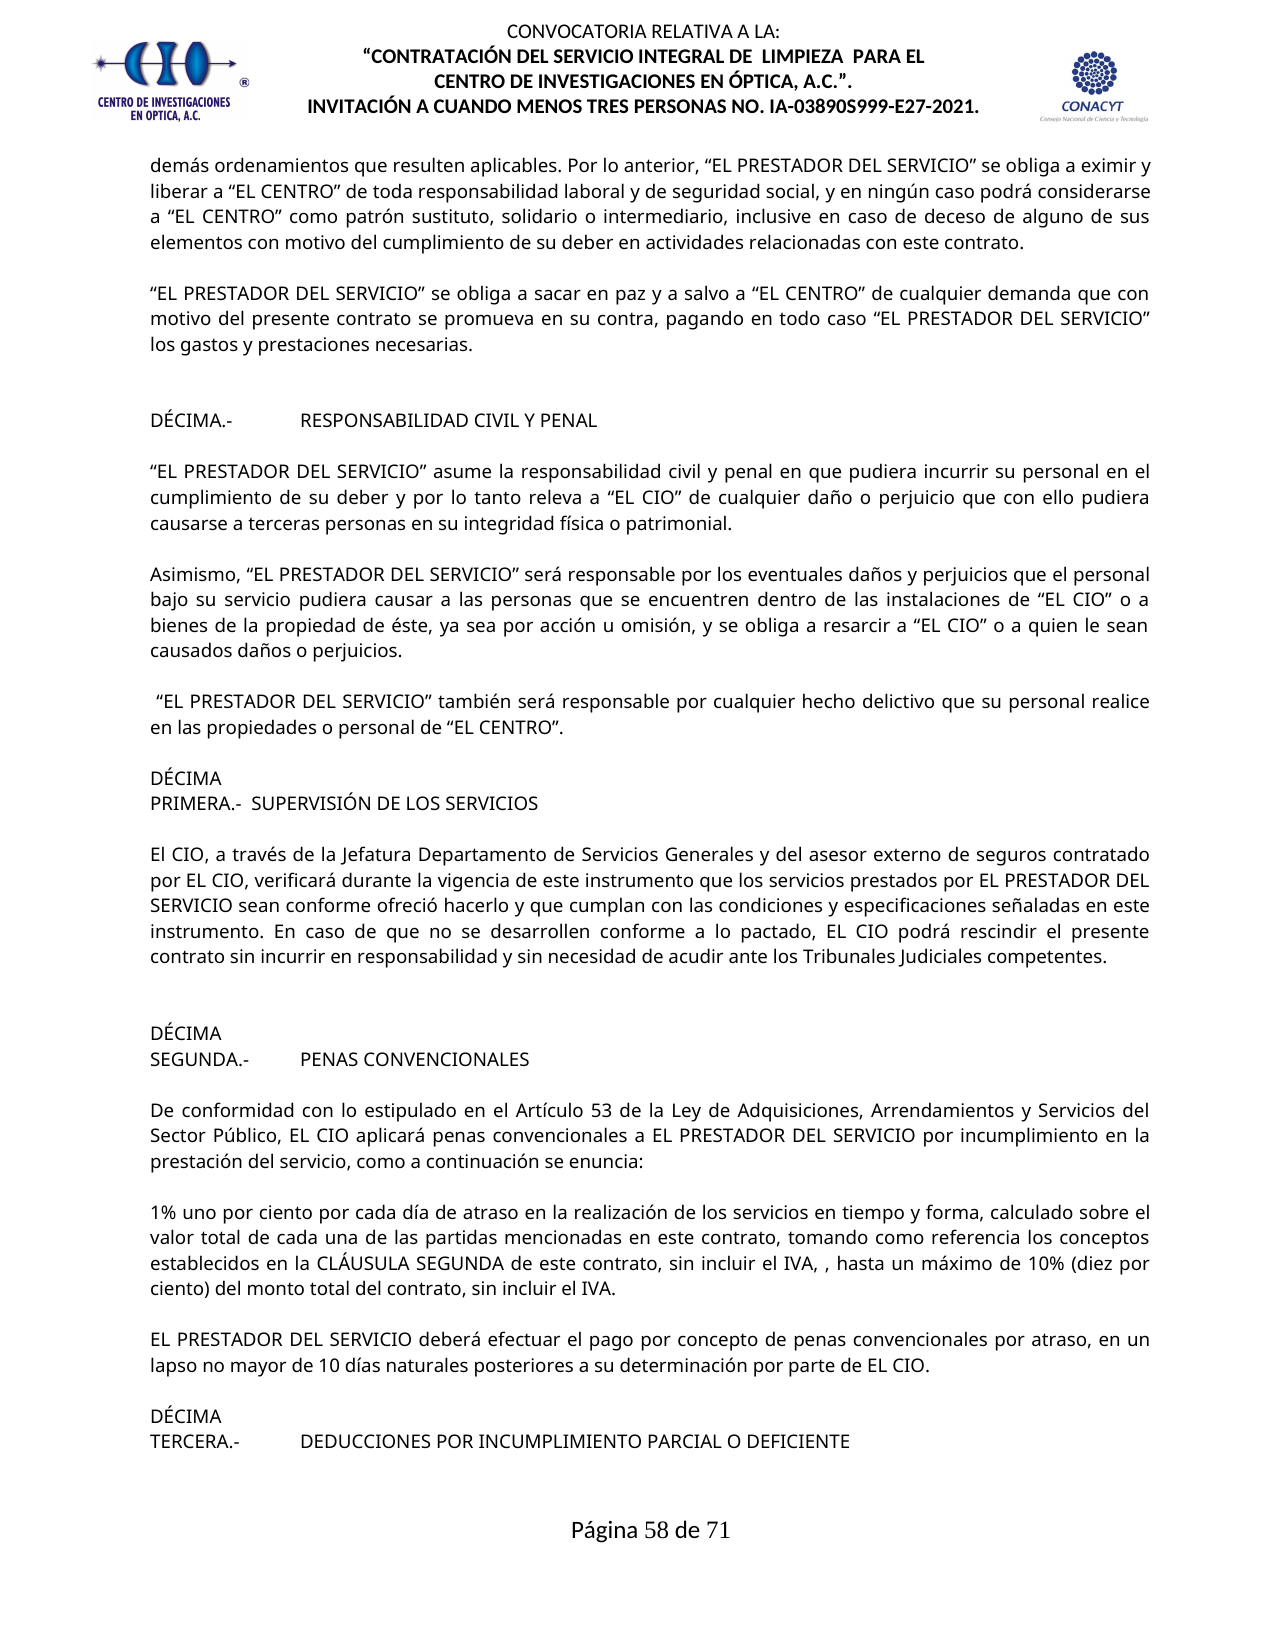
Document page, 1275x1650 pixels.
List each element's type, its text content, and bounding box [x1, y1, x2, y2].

text De conformidad con lo estipulado en el Artículo 53 de la Ley de Adquisiciones, Arrendamientos y Servicios del Sector Público, EL CIO aplicará penas convencionales a EL PRESTADOR DEL SERVICIO por incumplimiento en la prestación del servicio, como a continuación se enuncia: [150, 1097, 1152, 1173]
text El CIO, a través de la Jefatura Departamento de Servicios Generales y del asesor externo de seguros contratado por EL CIO, verificará durante la vigencia de este instrumento que los servicios prestados por EL PRESTADOR DEL SERVICIO sean conforme ofreció hacerlo y que cumplan con las condiciones y especificaciones señaladas en este instrumento. En caso de que no se desarrollen conforme a lo pactado, EL CIO podrá rescindir el presente contrato sin incurrir en responsabilidad y sin necesidad de acudir ante los Tribunales Judiciales competentes. [150, 842, 1152, 969]
text PRIMERA.- SUPERVISIÓN DE LOS SERVICIOS [150, 791, 1152, 816]
text DÉCIMA [150, 1403, 1152, 1429]
text “EL PRESTADOR DEL SERVICIO” también será responsable por cualquier hecho delictivo que su personal realice en las propiedades o personal de “EL CENTRO”. [150, 688, 1152, 739]
text DÉCIMA.- RESPONSABILIDAD CIVIL Y PENAL [150, 408, 1152, 433]
text SEGUNDA.- PENAS CONVENCIONALES [150, 1046, 1152, 1071]
text “EL PRESTADOR DEL SERVICIO” se obliga a sacar en paz y a salvo a “EL CENTRO” de cualquier demanda que con motivo del presente contrato se promueva en su contra, pagando en todo caso “EL PRESTADOR DEL SERVICIO” los gastos y prestaciones necesarias. [150, 280, 1152, 357]
text TERCERA.- DEDUCCIONES POR INCUMPLIMIENTO PARCIAL O DEFICIENTE [150, 1429, 1152, 1454]
text 1% uno por ciento por cada día de atraso en la realización de los servicios en tiempo y forma, calculado sobre el valor total de cada una de las partidas mencionadas en este contrato, tomando como referencia los conceptos establecidos en la CLÁUSULA SEGUNDA de este contrato, sin incluir el IVA, , hasta un máximo de 10% (diez por ciento) del monto total del contrato, sin incluir el IVA. [150, 1199, 1152, 1301]
text EL PRESTADOR DEL SERVICIO deberá efectuar el pago por concepto de penas convencionales por atraso, en un lapso no mayor de 10 días naturales posteriores a su determinación por parte de EL CIO. [150, 1327, 1152, 1378]
text “EL PRESTADOR DEL SERVICIO” asume la responsabilidad civil y penal en que pudiera incurrir su personal en el cumplimiento de su deber y por lo tanto releva a “EL CIO” de cualquier daño o perjuicio que con ello pudiera causarse a terceras personas en su integridad física o patrimonial. [150, 459, 1152, 535]
text DÉCIMA [150, 1020, 1152, 1046]
text DÉCIMA [150, 765, 1152, 791]
text Asimismo, “EL PRESTADOR DEL SERVICIO” será responsable por los eventuales daños y perjuicios que el personal bajo su servicio pudiera causar a las personas que se encuentren dentro de las instalaciones de “EL CIO” o a bienes de la propiedad de éste, ya sea por acción u omisión, y se obliga a resarcir a “EL CIO” o a quien le sean causados daños o perjuicios. [150, 561, 1152, 663]
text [150, 153, 1152, 255]
picture [91, 40, 250, 122]
picture [1037, 51, 1149, 122]
